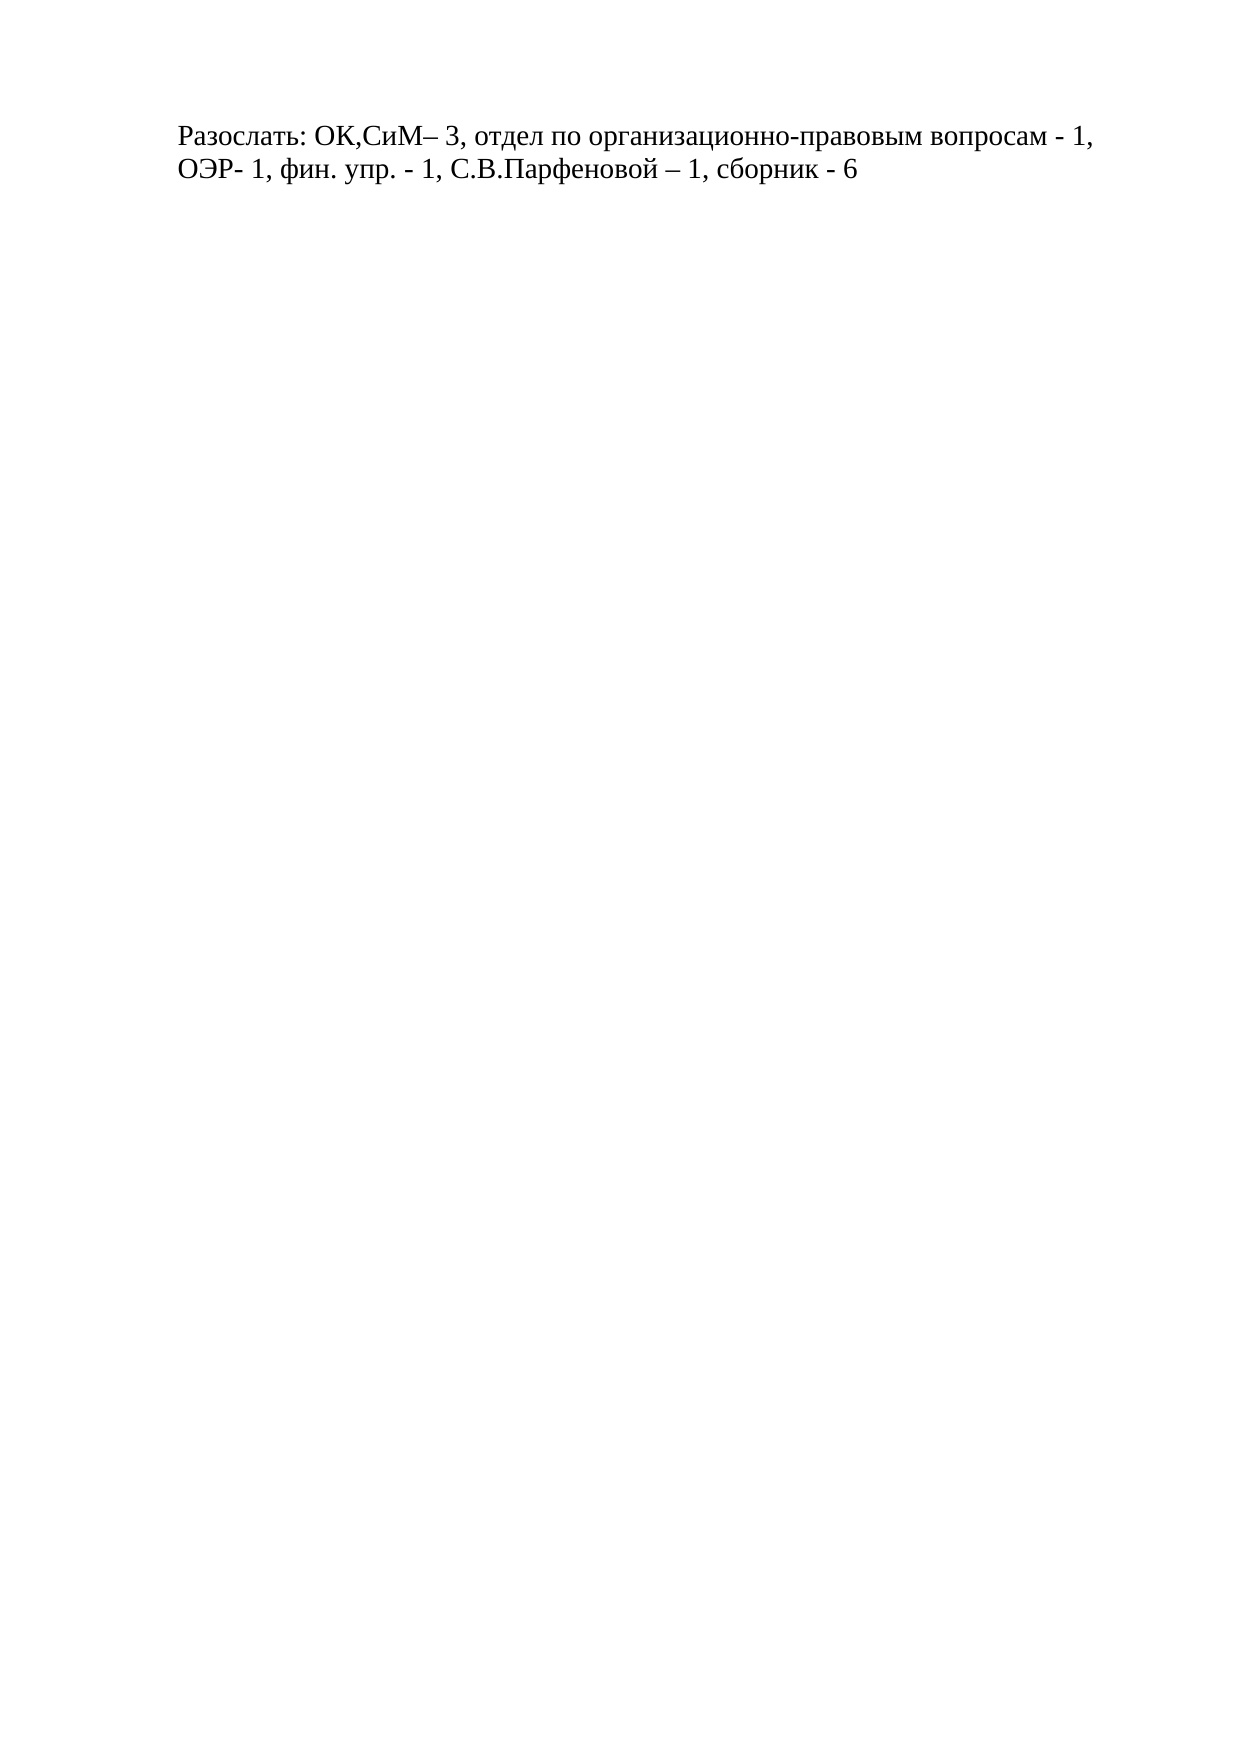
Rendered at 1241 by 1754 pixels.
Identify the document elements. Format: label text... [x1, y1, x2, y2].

text Разослать: ОК,СиМ– 3, отдел по организационно-правовым вопросам - 1, ОЭР- 1, фин. упр. - 1, С.В.Парфеновой – 1, сборник - 6 [177, 118, 1152, 185]
